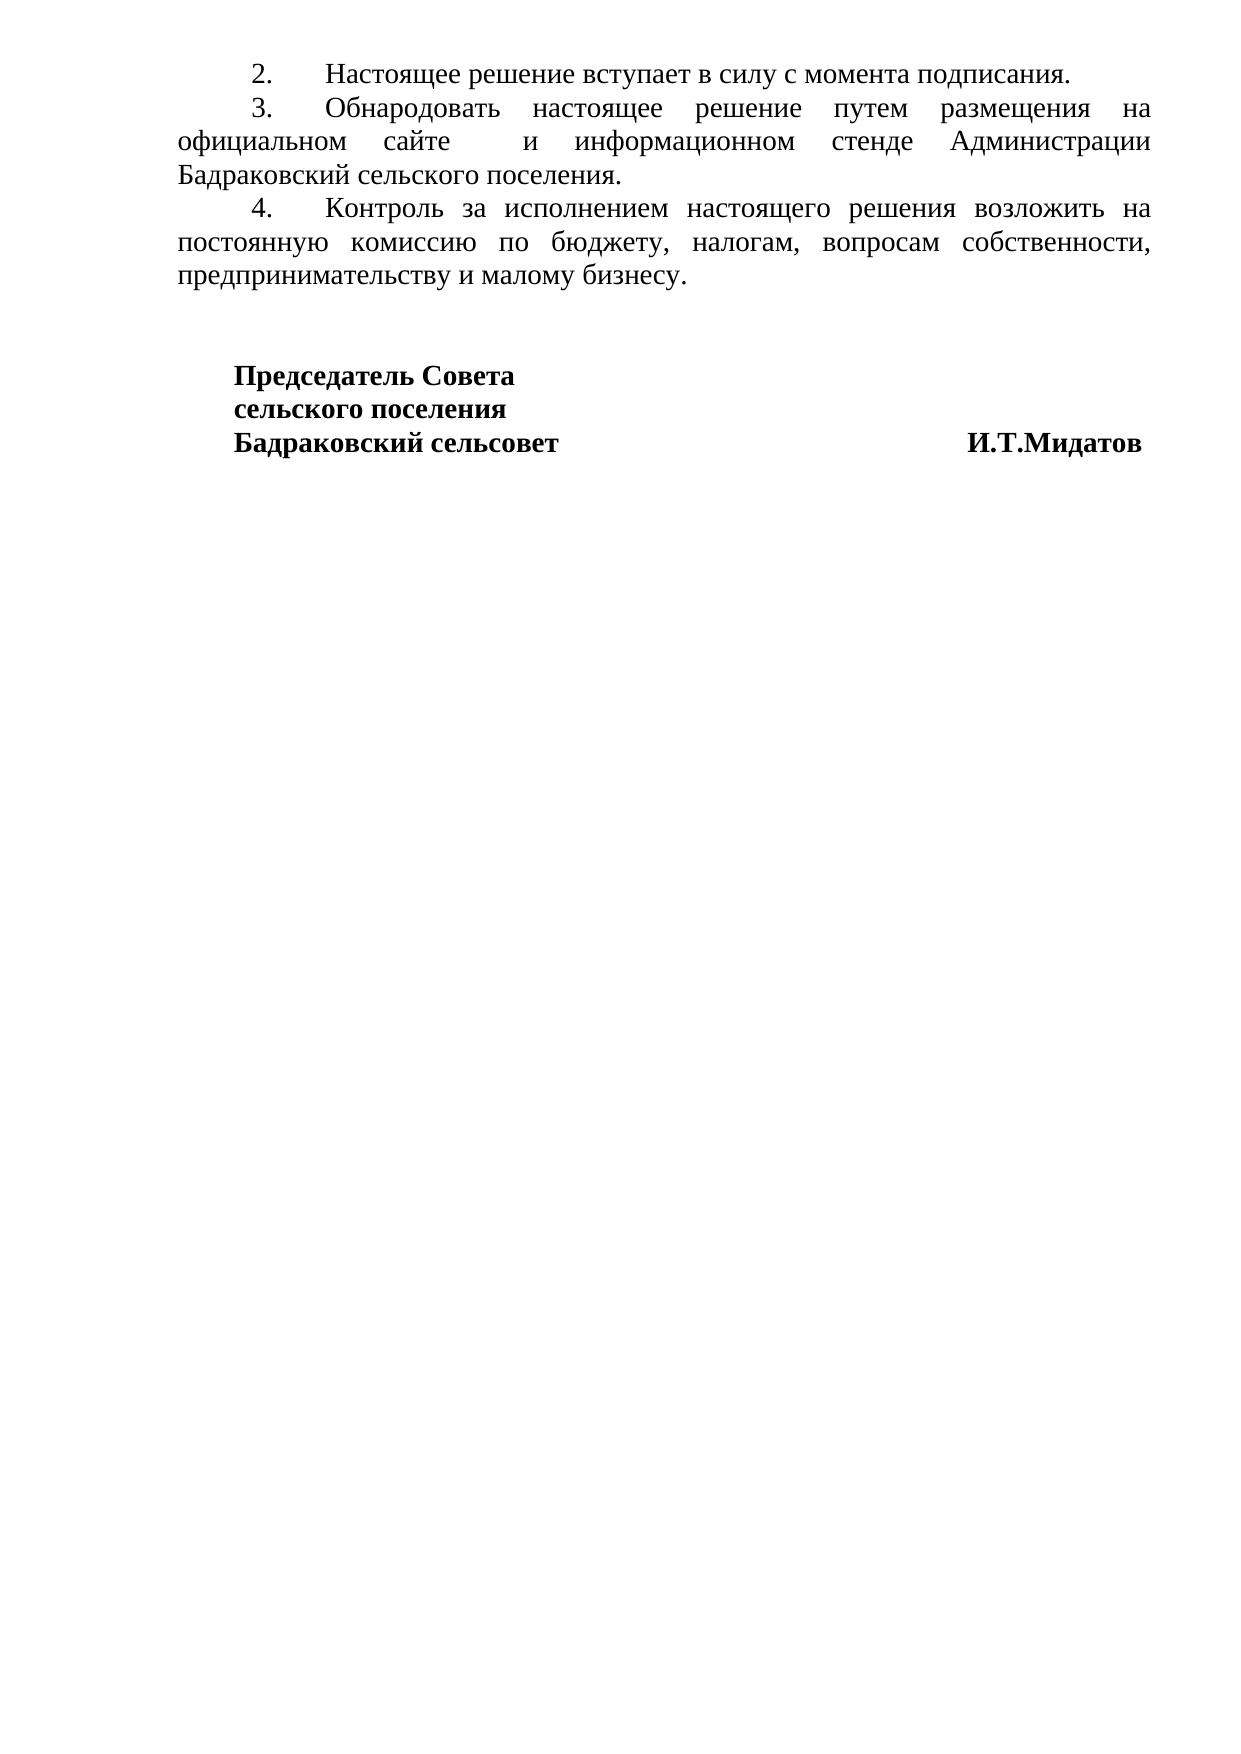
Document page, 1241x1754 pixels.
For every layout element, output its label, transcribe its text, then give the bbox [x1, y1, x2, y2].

list Настоящее решение вступает в силу с момента подписания. [177, 56, 1152, 90]
list Контроль за исполнением настоящего решения возложить на постоянную комиссию по бюджету, налогам, вопросам собственности, предпринимательству и малому бизнесу. [177, 190, 1152, 291]
text Председатель Совета [177, 358, 1152, 392]
text сельского поселения [177, 392, 1152, 425]
list Обнародовать настоящее решение путем размещения на официальном сайте и информационном стенде Администрации Бадраковский сельского поселения. [177, 90, 1152, 190]
text Бадраковский сельсовет И.Т.Мидатов [177, 425, 1152, 459]
